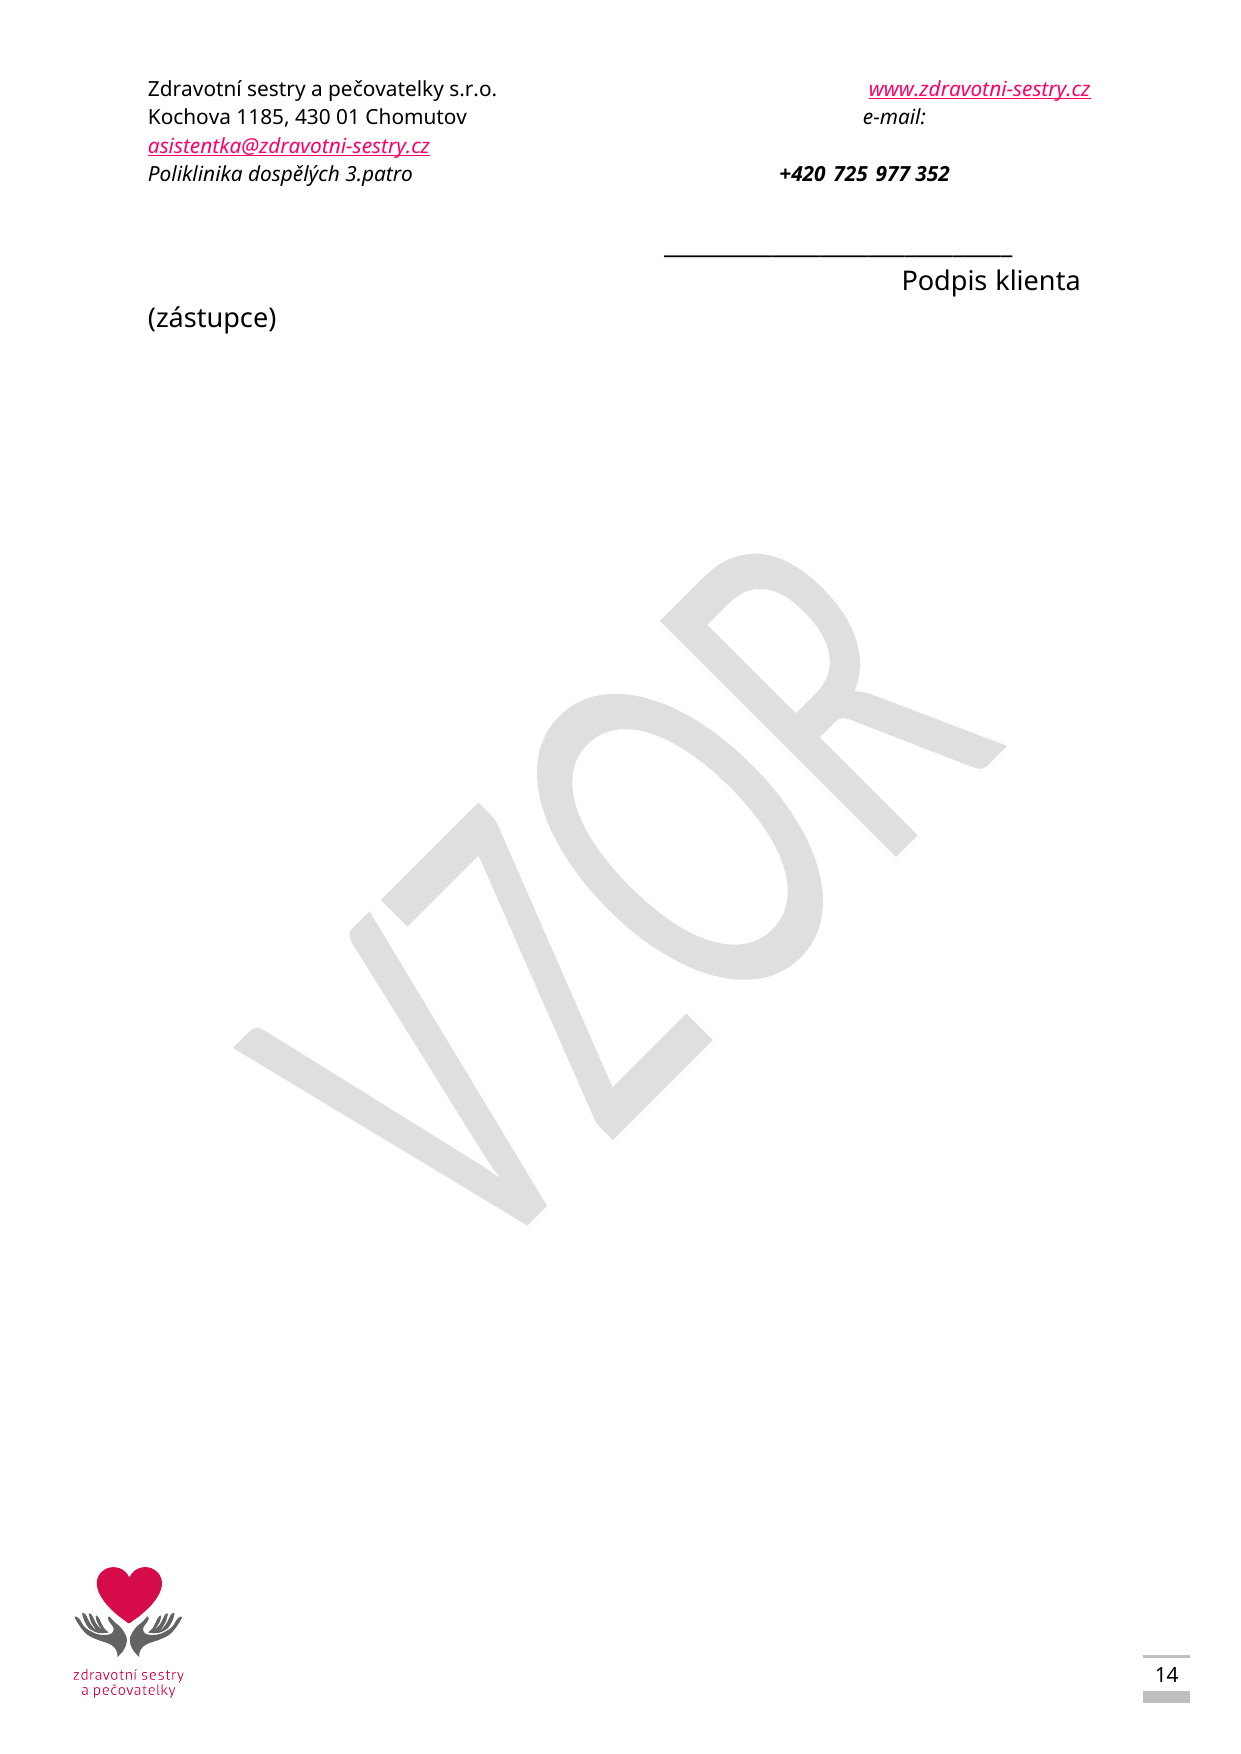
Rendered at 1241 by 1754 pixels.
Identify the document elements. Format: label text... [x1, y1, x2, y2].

text Podpis klienta (zástupce) [148, 261, 1092, 335]
picture [73, 1567, 184, 1698]
text _____________________________ [369, 224, 1092, 261]
